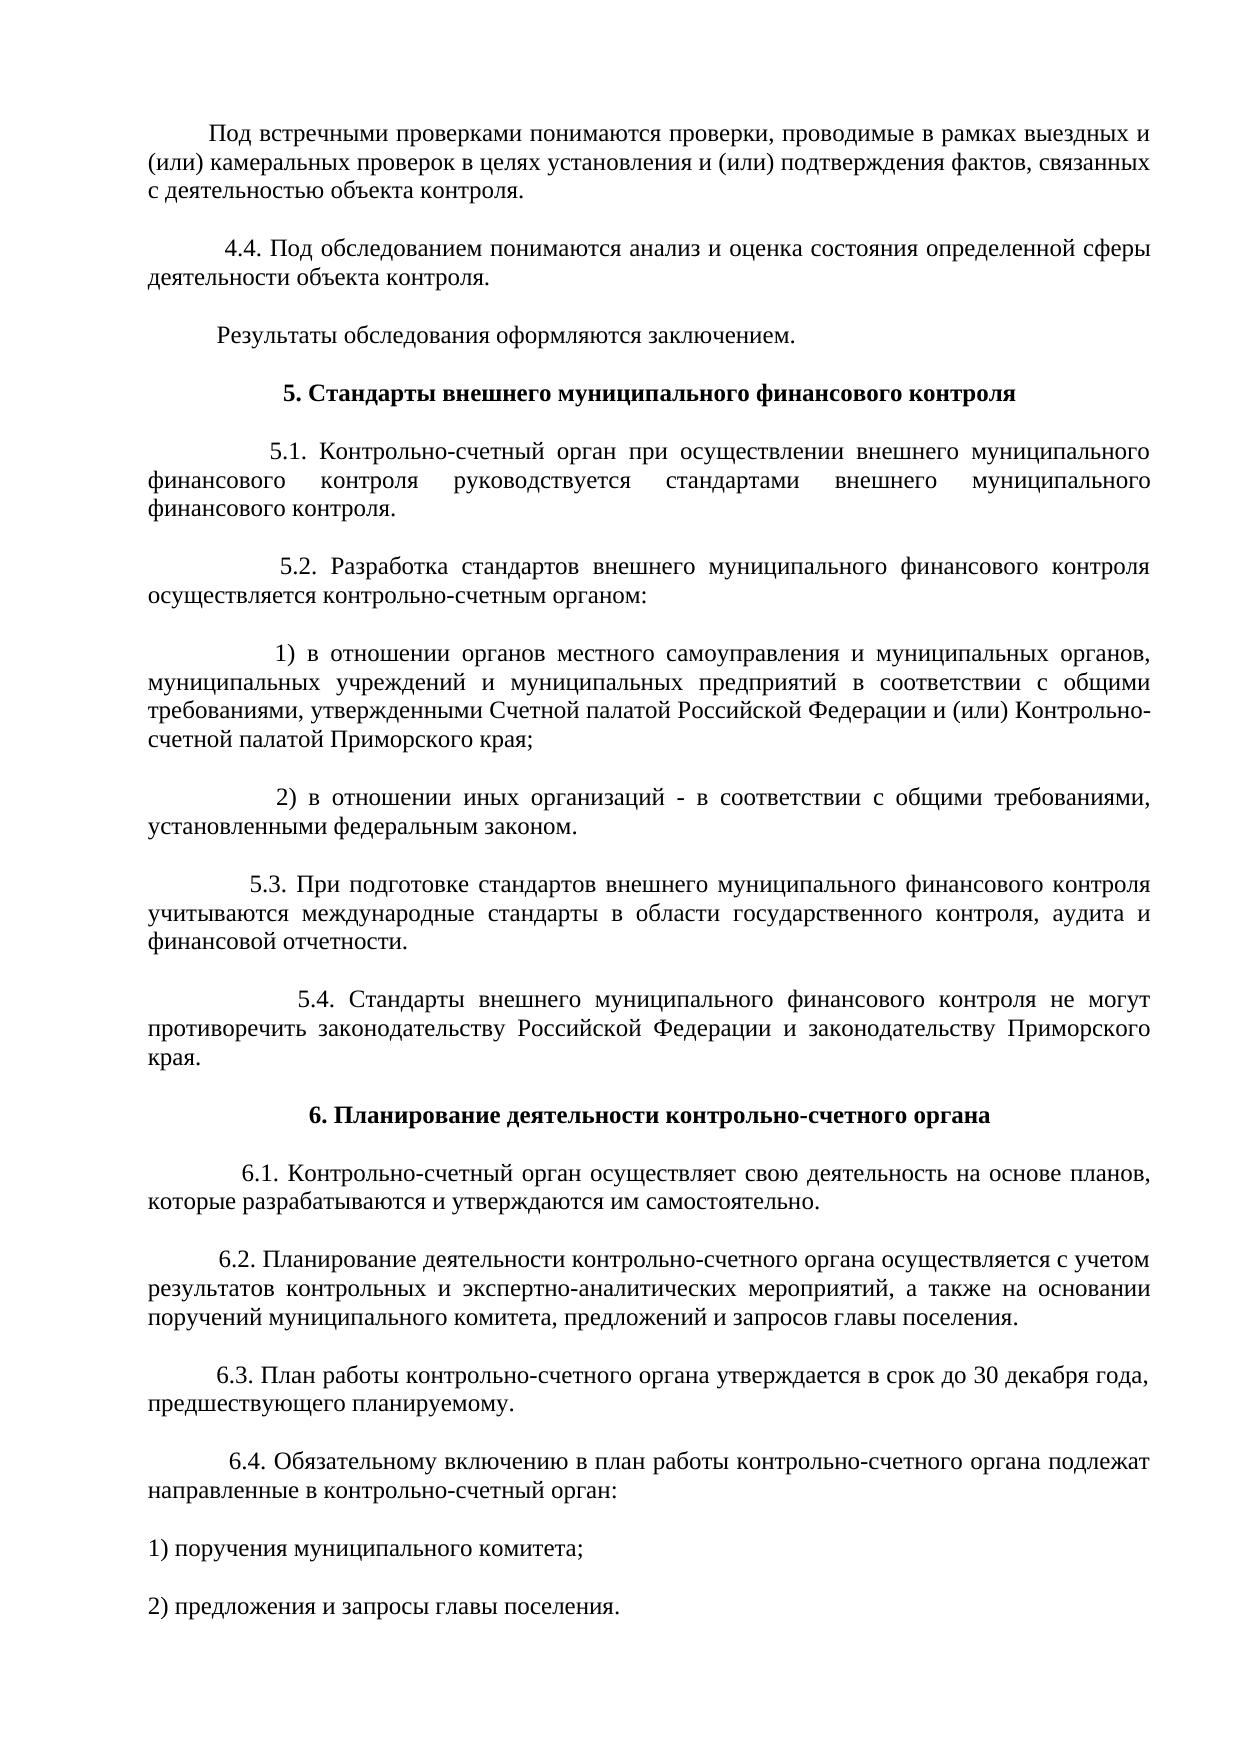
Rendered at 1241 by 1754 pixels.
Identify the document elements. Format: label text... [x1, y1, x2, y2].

text Результаты обследования оформляются заключением. [148, 320, 1152, 349]
text 5.1. Контрольно-счетный орган при осуществлении внешнего муниципального финансового контроля руководствуется стандартами внешнего муниципального финансового контроля. [148, 436, 1152, 522]
text 5.4. Стандарты внешнего муниципального финансового контроля не могут противоречить законодательству Российской Федерации и законодательству Приморского края. [148, 984, 1152, 1071]
text 6.2. Планирование деятельности контрольно-счетного органа осуществляется с учетом результатов контрольных и экспертно-аналитических мероприятий, а также на основании поручений муниципального комитета, предложений и запросов главы поселения. [148, 1244, 1152, 1331]
text 2) в отношении иных организаций - в соответствии с общими требованиями, установленными федеральным законом. [148, 782, 1152, 840]
text 2) предложения и запросы главы поселения. [148, 1591, 1152, 1620]
text 6.3. План работы контрольно-счетного органа утверждается в срок до 30 декабря года, предшествующего планируемому. [148, 1360, 1152, 1417]
text 6.4. Обязательному включению в план работы контрольно-счетного органа подлежат направленные в контрольно-счетный орган: [148, 1446, 1152, 1504]
text 4.4. Под обследованием понимаются анализ и оценка состояния определенной сферы деятельности объекта контроля. [148, 233, 1152, 291]
text 1) поручения муниципального комитета; [148, 1533, 1152, 1562]
text 5.2. Разработка стандартов внешнего муниципального финансового контроля осуществляется контрольно-счетным органом: [148, 551, 1152, 609]
text 5. Стандарты внешнего муниципального финансового контроля [148, 378, 1152, 407]
text 6.1. Контрольно-счетный орган осуществляет свою деятельность на основе планов, которые разрабатываются и утверждаются им самостоятельно. [148, 1158, 1152, 1215]
text 5.3. При подготовке стандартов внешнего муниципального финансового контроля учитываются международные стандарты в области государственного контроля, аудита и финансовой отчетности. [148, 869, 1152, 955]
text Под встречными проверками понимаются проверки, проводимые в рамках выездных и (или) камеральных проверок в целях установления и (или) подтверждения фактов, связанных с деятельностью объекта контроля. [148, 118, 1152, 204]
text 6. Планирование деятельности контрольно-счетного органа [148, 1100, 1152, 1128]
text 1) в отношении органов местного самоуправления и муниципальных органов, муниципальных учреждений и муниципальных предприятий в соответствии с общими требованиями, утвержденными Счетной палатой Российской Федерации и (или) Контрольно-счетной палатой Приморского края; [148, 638, 1152, 753]
